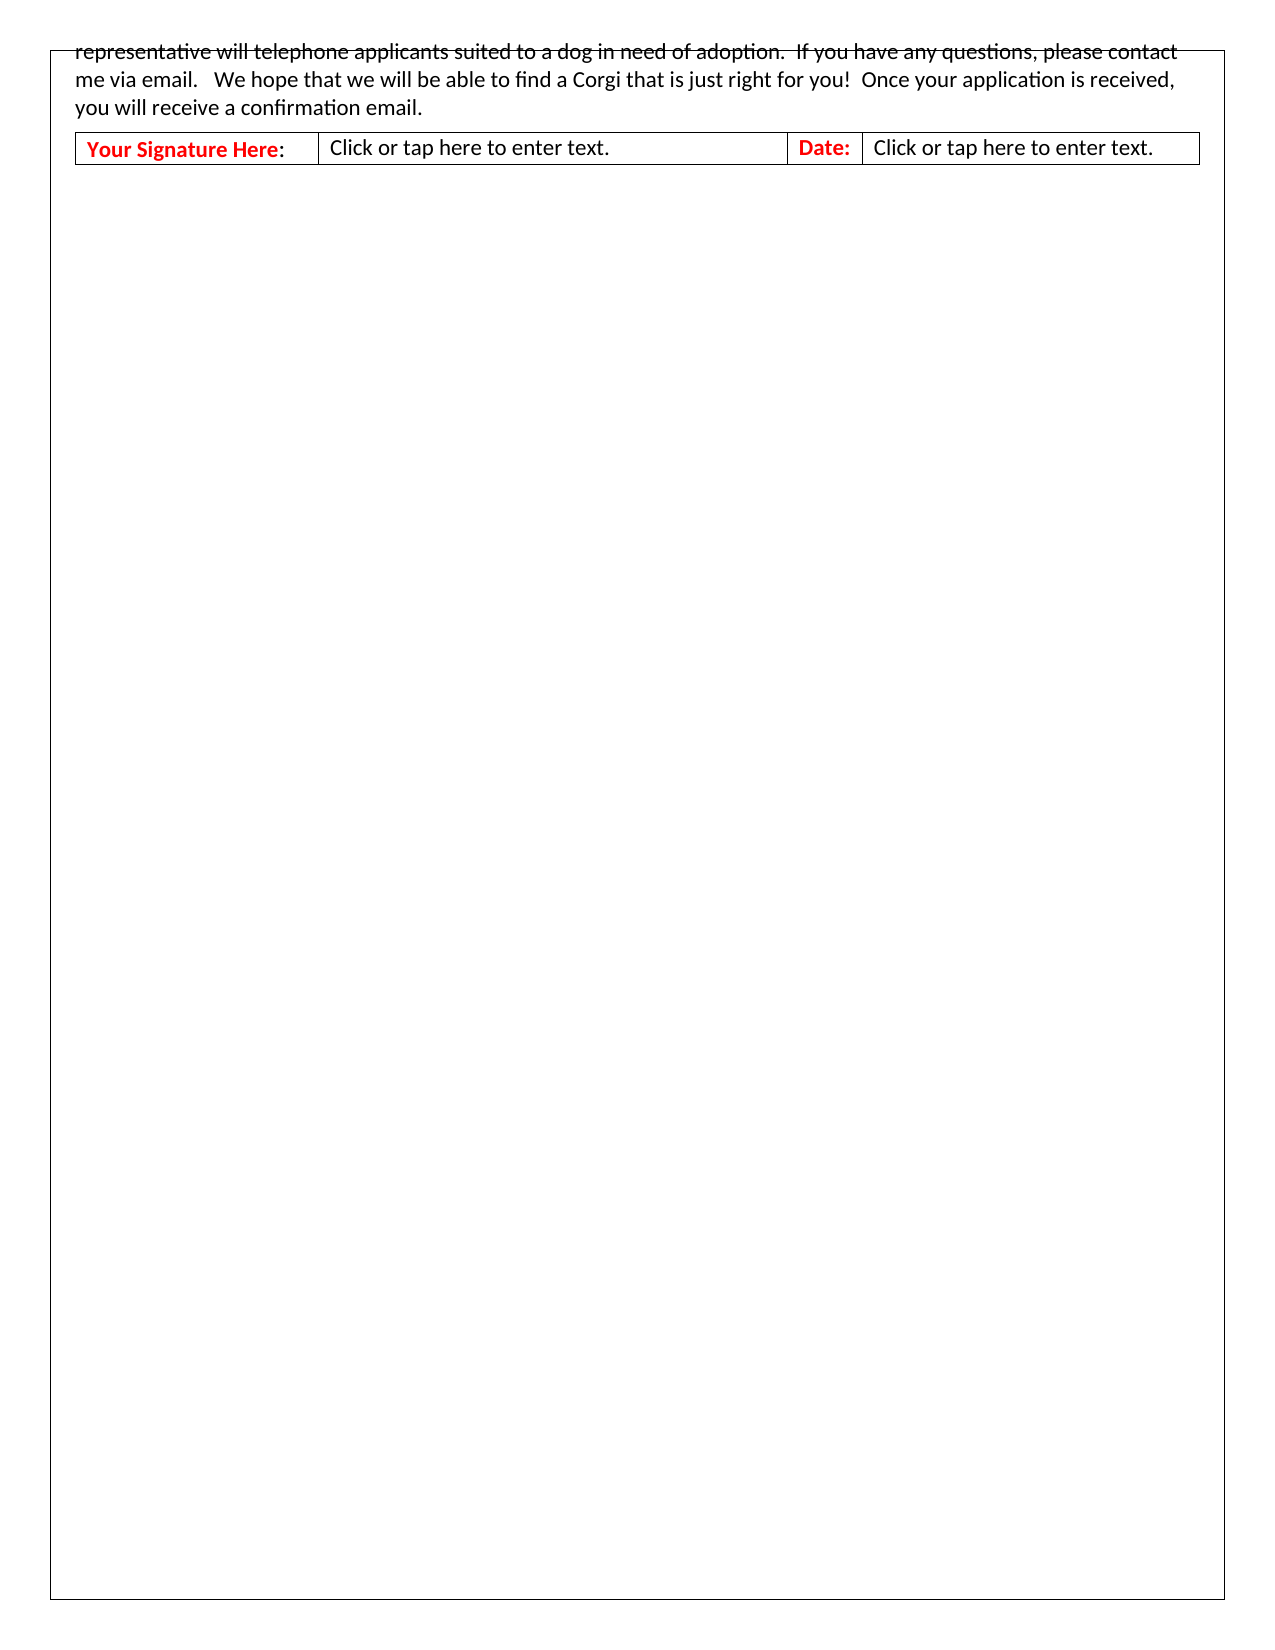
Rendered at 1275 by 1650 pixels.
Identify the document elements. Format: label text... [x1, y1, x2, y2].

table_header Your Signature Here: [76, 133, 318, 163]
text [75, 37, 1200, 50]
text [75, 51, 1200, 122]
table_header Date: [788, 133, 862, 163]
